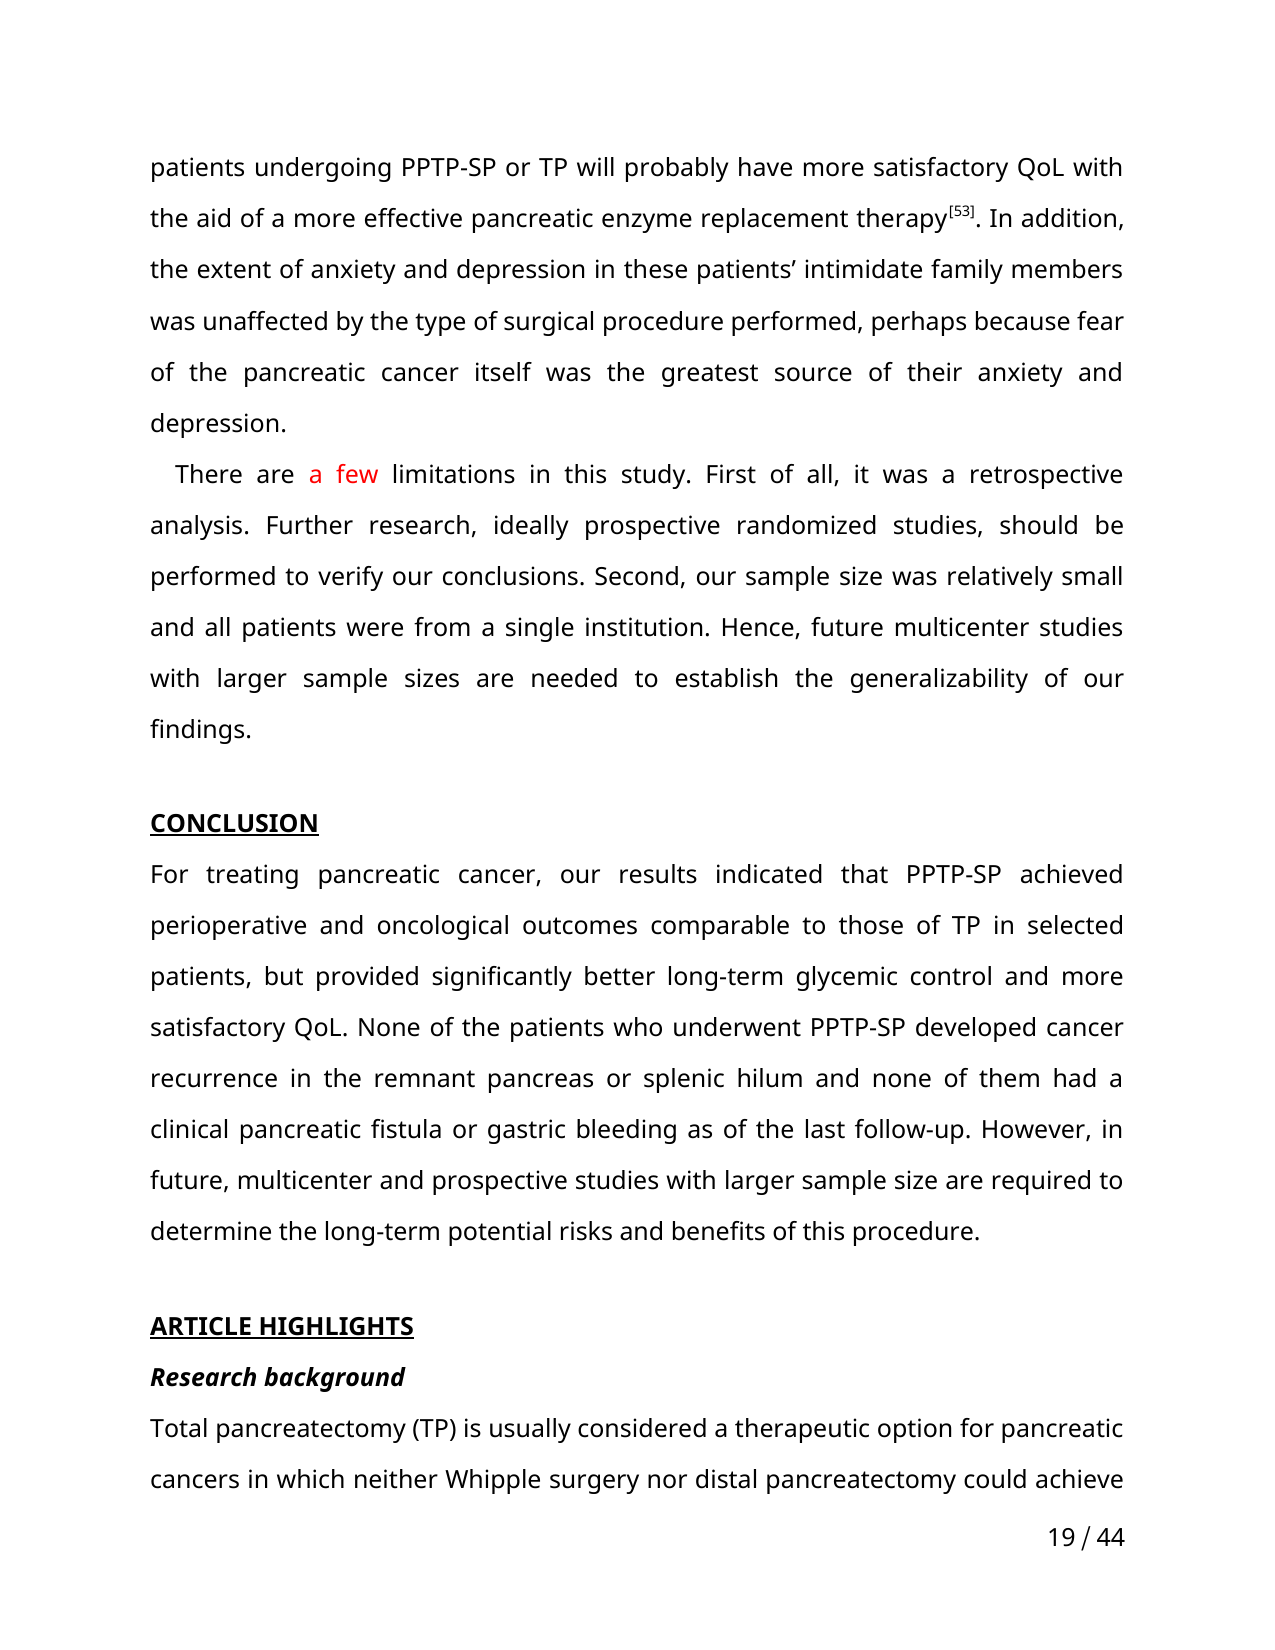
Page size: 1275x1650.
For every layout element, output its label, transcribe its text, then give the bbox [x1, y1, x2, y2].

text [150, 150, 1125, 439]
text Research background [150, 1359, 1125, 1393]
text CONCLUSION [150, 806, 1125, 840]
text For treating pancreatic cancer, our results indicated that PPTP-SP achieved perioperative and oncological outcomes comparable to those of TP in selected patients, but provided significantly better long-term glycemic control and more satisfactory QoL. None of the patients who underwent PPTP-SP developed cancer recurrence in the remnant pancreas or splenic hilum and none of them had a clinical pancreatic fistula or gastric bleeding as of the last follow-up. However, in future, multicenter and prospective studies with larger sample size are required to determine the long-term potential risks and benefits of this procedure. [150, 857, 1125, 1248]
text ARTICLE HIGHLIGHTS [150, 1308, 1125, 1342]
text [150, 1410, 1125, 1495]
text There are a few limitations in this study. First of all, it was a retrospective analysis. Further research, ideally prospective randomized studies, should be performed to verify our conclusions. Second, our sample size was relatively small and all patients were from a single institution. Hence, future multicenter studies with larger sample sizes are needed to establish the generalizability of our findings. [150, 456, 1125, 746]
